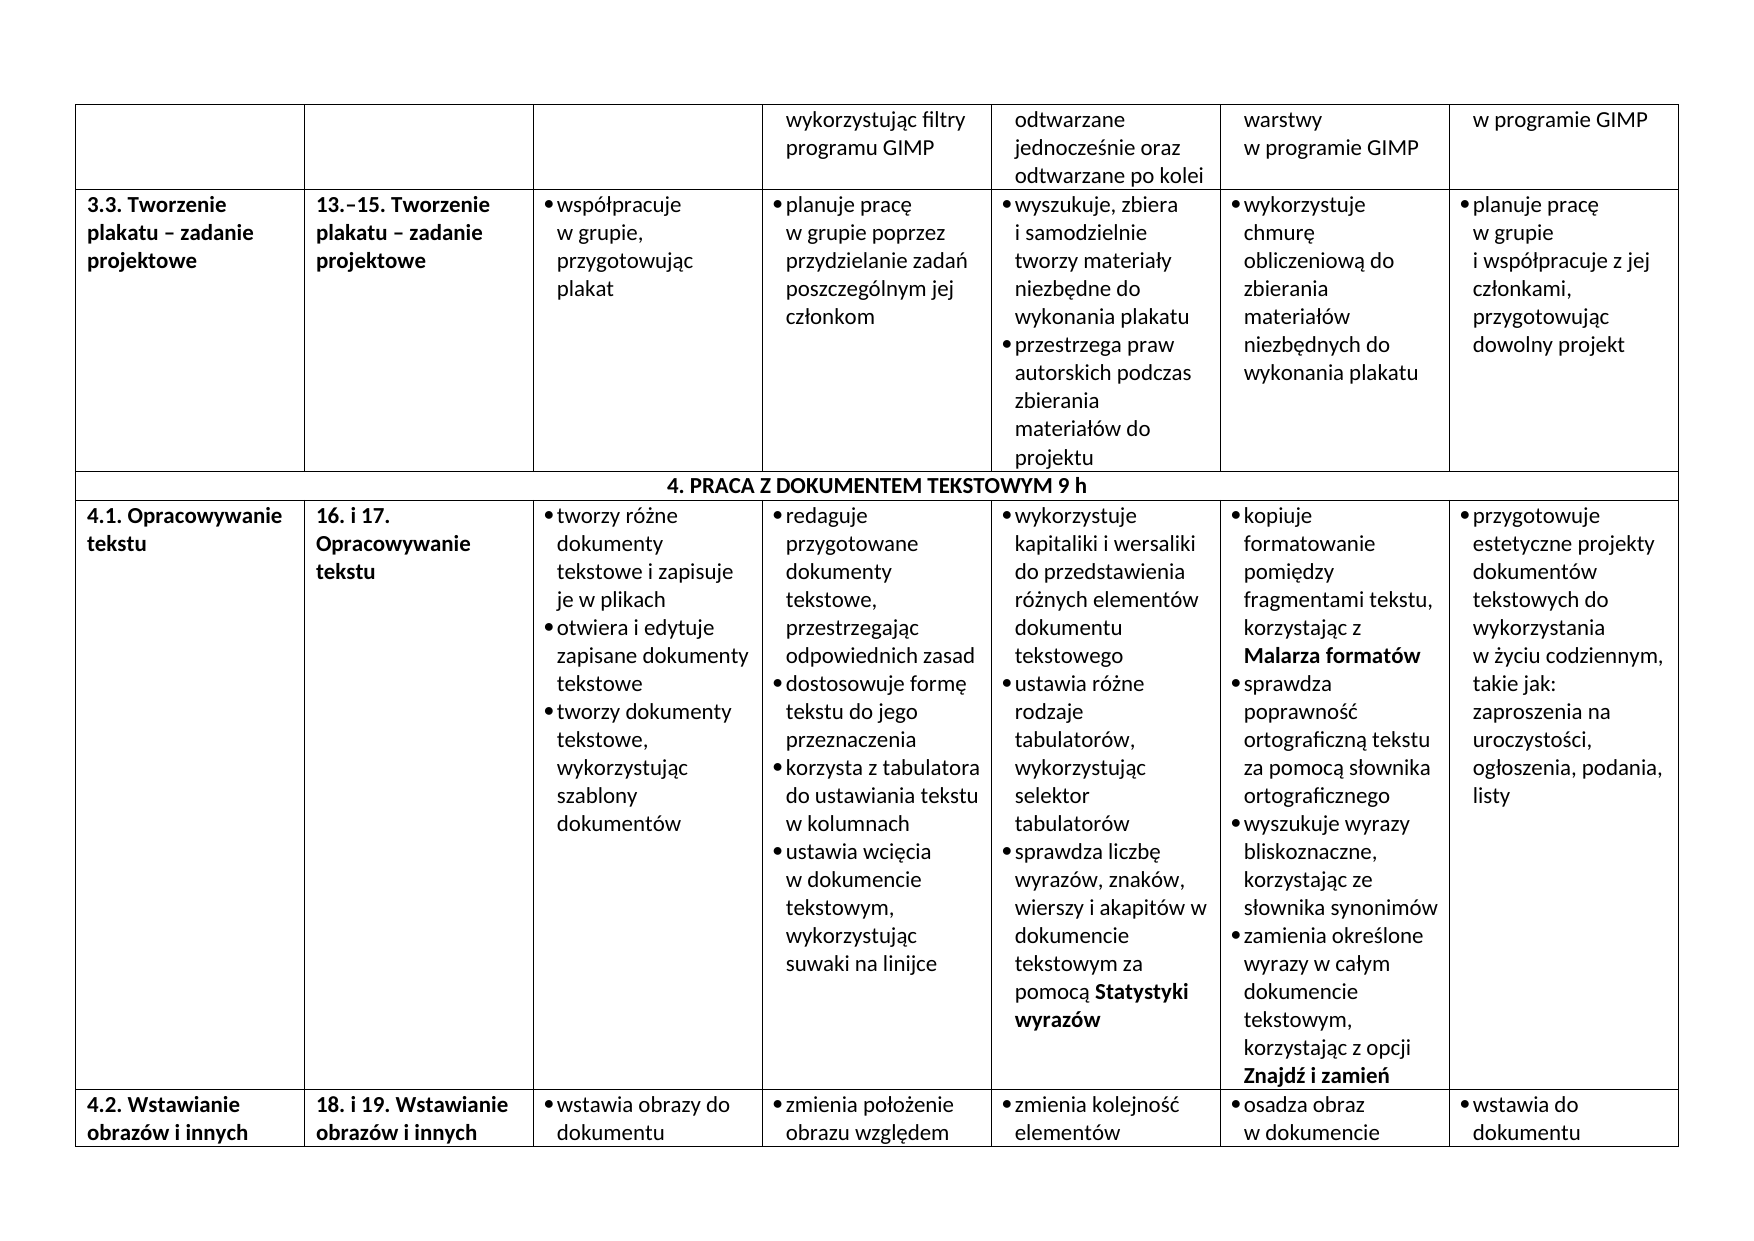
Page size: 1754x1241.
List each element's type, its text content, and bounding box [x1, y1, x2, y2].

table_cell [1221, 1090, 1449, 1146]
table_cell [992, 105, 1220, 189]
table_cell planuje pracę w grupie poprzez przydzielanie zadań poszczególnym jej członkom [763, 190, 991, 471]
table_cell 4.1. Opracowywanie tekstu [76, 501, 304, 1089]
table_cell współpracuje w grupie, przygotowując plakat [534, 190, 762, 471]
table_cell wyszukuje, zbiera i samodzielnie tworzy materiały niezbędne do wykonania plakatu przestrzega praw autorskich podczas zbierania materiałów do projektu [992, 190, 1220, 471]
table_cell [305, 1090, 533, 1146]
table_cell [992, 1090, 1220, 1146]
table_cell 13.–15. Tworzenie plakatu – zadanie projektowe [305, 190, 533, 471]
table_cell 4. PRACA Z DOKUMENTEM TEKSTOWYM 9 h [76, 472, 1678, 500]
table_cell planuje pracę w grupie i współpracuje z jej członkami, przygotowując dowolny projekt [1450, 190, 1678, 471]
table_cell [1450, 105, 1678, 189]
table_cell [1450, 1090, 1678, 1146]
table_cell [763, 105, 991, 189]
table_cell tworzy różne dokumenty tekstowe i zapisuje je w plikach otwiera i edytuje zapisane dokumenty tekstowe tworzy dokumenty tekstowe, wykorzystując szablony dokumentów [534, 501, 762, 1089]
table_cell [76, 105, 304, 189]
table_cell 3.3. Tworzenie plakatu – zadanie projektowe [76, 190, 304, 471]
table_cell przygotowuje estetyczne projekty dokumentów tekstowych do wykorzystania w życiu codziennym, takie jak: zaproszenia na uroczystości, ogłoszenia, podania, listy [1450, 501, 1678, 1089]
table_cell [76, 1090, 304, 1146]
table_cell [763, 1090, 991, 1146]
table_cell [1221, 105, 1449, 189]
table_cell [534, 1090, 762, 1146]
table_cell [534, 105, 762, 189]
table_cell wykorzystuje chmurę obliczeniową do zbierania materiałów niezbędnych do wykonania plakatu [1221, 190, 1449, 471]
table_cell redaguje przygotowane dokumenty tekstowe, przestrzegając odpowiednich zasad dostosowuje formę tekstu do jego przeznaczenia korzysta z tabulatora do ustawiania tekstu w kolumnach ustawia wcięcia w dokumencie tekstowym, wykorzystując suwaki na linijce [763, 501, 991, 1089]
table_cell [305, 105, 533, 189]
table_cell wykorzystuje kapitaliki i wersaliki do przedstawienia różnych elementów dokumentu tekstowego ustawia różne rodzaje tabulatorów, wykorzystując selektor tabulatorów sprawdza liczbę wyrazów, znaków, wierszy i akapitów w dokumencie tekstowym za pomocą Statystyki wyrazów [992, 501, 1220, 1089]
table_cell kopiuje formatowanie pomiędzy fragmentami tekstu, korzystając z Malarza formatów sprawdza poprawność ortograficzną tekstu za pomocą słownika ortograficznego wyszukuje wyrazy bliskoznaczne, korzystając ze słownika synonimów zamienia określone wyrazy w całym dokumencie tekstowym, korzystając z opcji Znajdź i zamień [1221, 501, 1449, 1089]
table_cell 16. i 17. Opracowywanie tekstu [305, 501, 533, 1089]
